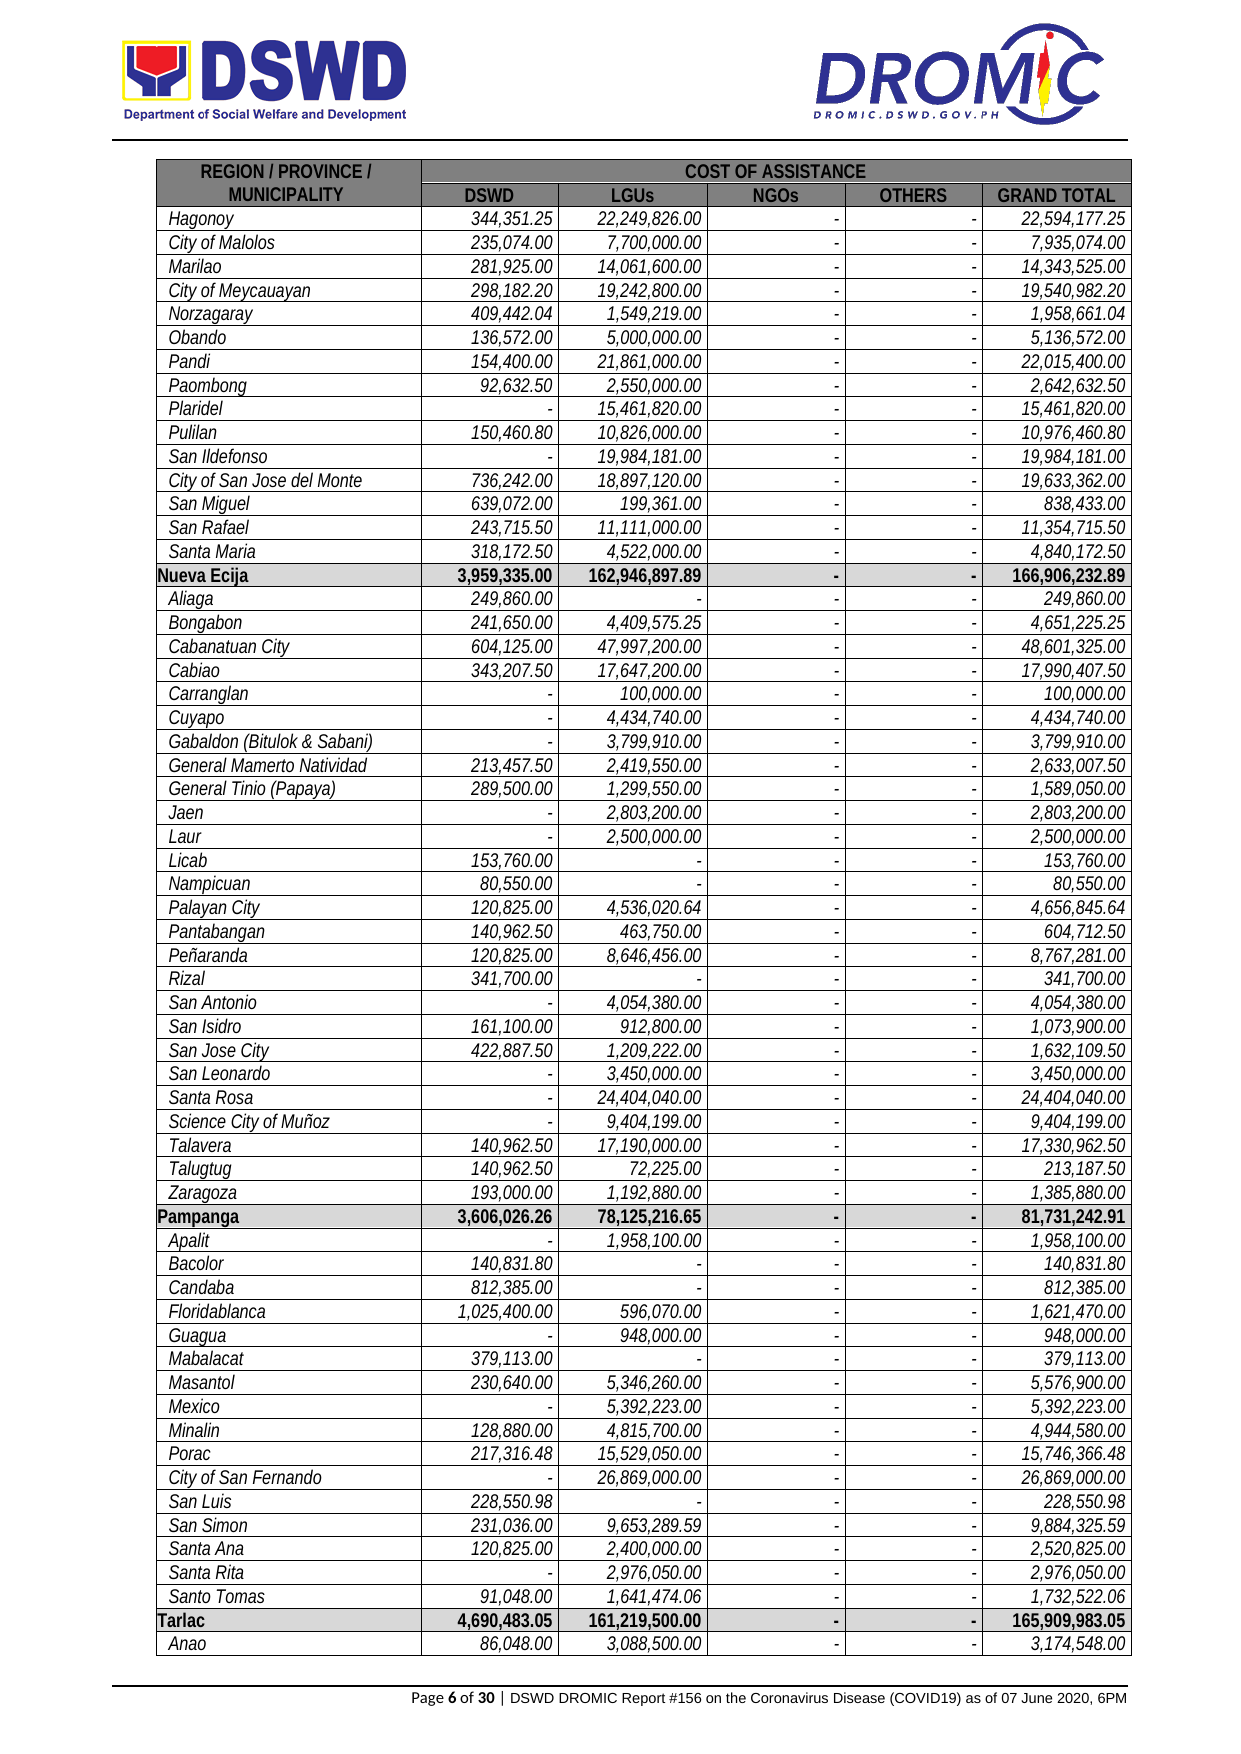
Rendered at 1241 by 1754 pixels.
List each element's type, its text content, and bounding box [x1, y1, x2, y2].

picture [781, 23, 1133, 125]
table_cell - [846, 706, 982, 729]
table_cell [157, 1514, 168, 1536]
table_cell City of San Jose del Monte [168, 469, 421, 491]
table_cell 15,461,820.00 [983, 397, 1131, 420]
table_cell 4,536,020.64 [559, 896, 707, 919]
table_cell - [708, 872, 845, 895]
table_cell 948,000.00 [983, 1324, 1131, 1346]
table_cell [157, 1086, 168, 1109]
table_cell 153,760.00 [983, 849, 1131, 871]
table_cell Paombong [168, 374, 421, 396]
table_cell 4,434,740.00 [983, 706, 1131, 729]
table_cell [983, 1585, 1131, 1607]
table_cell 379,113.00 [983, 1347, 1131, 1370]
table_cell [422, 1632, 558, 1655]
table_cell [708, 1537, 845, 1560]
table_cell 1,299,550.00 [559, 777, 707, 800]
table_cell 140,962.50 [422, 1157, 558, 1180]
table_cell - [846, 1039, 982, 1061]
table_cell 100,000.00 [559, 682, 707, 705]
table_cell - [846, 207, 982, 230]
table_cell 341,700.00 [422, 967, 558, 990]
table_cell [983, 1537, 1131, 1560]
table_cell City of Malolos [168, 231, 421, 254]
table_cell - [422, 730, 558, 752]
table_cell 281,925.00 [422, 255, 558, 277]
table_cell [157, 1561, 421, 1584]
table_cell 7,700,000.00 [559, 231, 707, 254]
table_cell 736,242.00 [422, 469, 558, 491]
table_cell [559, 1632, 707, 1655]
table_cell 15,746,366.48 [983, 1442, 1131, 1465]
table_cell - [559, 849, 707, 871]
table_cell 289,500.00 [422, 777, 558, 800]
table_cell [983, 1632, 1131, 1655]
table_cell - [846, 1276, 982, 1299]
table_cell - [708, 777, 845, 800]
table_cell [157, 920, 168, 942]
table_cell 3,959,335.00 [422, 564, 558, 586]
table_cell - [708, 255, 845, 277]
table_cell - [846, 540, 982, 562]
table_cell Masantol [168, 1371, 421, 1394]
table_cell - [422, 801, 558, 824]
table_cell - [708, 421, 845, 444]
table_cell - [708, 397, 845, 420]
table_cell 2,642,632.50 [983, 374, 1131, 396]
table_cell Santa Maria [168, 540, 421, 562]
table_cell General Mamerto Natividad [168, 754, 421, 776]
table_cell - [846, 326, 982, 349]
table_cell 81,731,242.91 [983, 1205, 1131, 1227]
table_cell - [846, 1110, 982, 1132]
table_cell Peñaranda [168, 944, 421, 966]
table_cell 193,000.00 [422, 1181, 558, 1204]
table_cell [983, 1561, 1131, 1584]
table_cell - [846, 255, 982, 277]
table_cell 213,187.50 [983, 1157, 1131, 1180]
table_cell - [846, 1229, 982, 1251]
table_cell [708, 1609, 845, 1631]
table_cell - [708, 801, 845, 824]
table_cell - [846, 730, 982, 752]
table_cell - [846, 944, 982, 966]
table_cell [157, 1300, 168, 1322]
table_cell San Ildefonso [168, 445, 421, 467]
table_cell 140,962.50 [422, 920, 558, 942]
table_cell - [559, 1276, 707, 1299]
table_cell [157, 1276, 168, 1299]
table_cell 24,404,040.00 [559, 1086, 707, 1109]
table_cell 9,404,199.00 [983, 1110, 1131, 1132]
table_cell - [708, 587, 845, 610]
table_cell 3,450,000.00 [559, 1062, 707, 1085]
table_cell 11,111,000.00 [559, 516, 707, 539]
table_cell [157, 849, 168, 871]
table_cell San Isidro [168, 1015, 421, 1037]
table_cell - [422, 1229, 558, 1251]
table_cell Candaba [168, 1276, 421, 1299]
table_cell - [422, 1466, 558, 1489]
table_cell Minalin [168, 1419, 421, 1441]
table_cell 3,450,000.00 [983, 1062, 1131, 1085]
table_cell 128,880.00 [422, 1419, 558, 1441]
table_cell [157, 991, 168, 1014]
table_cell - [846, 564, 982, 586]
table_cell [157, 1110, 168, 1132]
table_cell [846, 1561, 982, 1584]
table_cell - [846, 872, 982, 895]
table_cell [157, 1466, 168, 1489]
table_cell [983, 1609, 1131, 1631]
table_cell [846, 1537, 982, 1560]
table_cell Mexico [168, 1395, 421, 1417]
table_cell 11,354,715.50 [983, 516, 1131, 539]
table_cell San Simon [168, 1514, 421, 1536]
table_cell 9,404,199.00 [559, 1110, 707, 1132]
table_cell 26,869,000.00 [559, 1466, 707, 1489]
table_cell - [708, 706, 845, 729]
table_cell - [708, 1110, 845, 1132]
table_cell Carranglan [168, 682, 421, 705]
table_cell - [422, 991, 558, 1014]
table_cell - [846, 1347, 982, 1370]
table_cell City of San Fernando [168, 1466, 421, 1489]
table_cell 1,589,050.00 [983, 777, 1131, 800]
table_cell 2,803,200.00 [983, 801, 1131, 824]
table_cell [157, 1039, 168, 1061]
table_cell [157, 682, 168, 705]
table_cell 4,840,172.50 [983, 540, 1131, 562]
table_cell - [846, 659, 982, 681]
table_cell LGUs [559, 184, 707, 206]
table_cell - [846, 1442, 982, 1465]
table_cell 3,606,026.26 [422, 1205, 558, 1227]
table_cell Jaen [168, 801, 421, 824]
table_cell 463,750.00 [559, 920, 707, 942]
table_cell [157, 1157, 168, 1180]
table_cell - [846, 849, 982, 871]
table_cell - [708, 231, 845, 254]
table_cell 2,633,007.50 [983, 754, 1131, 776]
table_cell - [708, 374, 845, 396]
table_cell 140,962.50 [422, 1134, 558, 1156]
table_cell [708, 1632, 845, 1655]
table_cell - [846, 492, 982, 515]
table_header COST OF ASSISTANCE [422, 160, 1131, 182]
table_cell - [708, 279, 845, 301]
table_cell - [708, 1134, 845, 1156]
table_cell - [708, 492, 845, 515]
table_cell - [846, 374, 982, 396]
table_cell 217,316.48 [422, 1442, 558, 1465]
table_cell 1,025,400.00 [422, 1300, 558, 1322]
table_cell 19,242,800.00 [559, 279, 707, 301]
table_cell 4,815,700.00 [559, 1419, 707, 1441]
table_cell - [708, 1205, 845, 1227]
table_cell - [708, 896, 845, 919]
table_cell [157, 326, 168, 349]
table_cell 15,529,050.00 [559, 1442, 707, 1465]
table_cell - [422, 682, 558, 705]
table_cell 298,182.20 [422, 279, 558, 301]
table_cell - [846, 1134, 982, 1156]
table_cell - [708, 1300, 845, 1322]
table_cell 5,392,223.00 [559, 1395, 707, 1417]
table_cell Aliaga [168, 587, 421, 610]
table_cell - [559, 1490, 707, 1512]
table_cell 78,125,216.65 [559, 1205, 707, 1227]
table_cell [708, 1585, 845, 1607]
table_cell - [708, 754, 845, 776]
table_cell Science City of Muñoz [168, 1110, 421, 1132]
table_cell 17,330,962.50 [983, 1134, 1131, 1156]
table_cell 231,036.00 [422, 1514, 558, 1536]
table_cell Pampanga [157, 1205, 421, 1227]
picture [112, 37, 417, 125]
table_cell 2,500,000.00 [559, 825, 707, 847]
table_cell 19,984,181.00 [983, 445, 1131, 467]
table_cell 162,946,897.89 [559, 564, 707, 586]
table_cell Bacolor [168, 1252, 421, 1275]
table_cell 7,935,074.00 [983, 231, 1131, 254]
table_cell - [846, 397, 982, 420]
table_cell 8,646,456.00 [559, 944, 707, 966]
table_cell [157, 1015, 168, 1037]
table_cell 838,433.00 [983, 492, 1131, 515]
table_cell Santa Rosa [168, 1086, 421, 1109]
table_cell 379,113.00 [422, 1347, 558, 1370]
table_cell - [708, 1324, 845, 1346]
table_cell 1,632,109.50 [983, 1039, 1131, 1061]
table_cell Talavera [168, 1134, 421, 1156]
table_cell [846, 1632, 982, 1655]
table_cell - [708, 1395, 845, 1417]
table_cell - [846, 1181, 982, 1204]
table_cell 161,100.00 [422, 1015, 558, 1037]
table_cell 422,887.50 [422, 1039, 558, 1061]
table_cell 1,958,100.00 [559, 1229, 707, 1251]
table_cell 14,343,525.00 [983, 255, 1131, 277]
table_cell 228,550.98 [422, 1490, 558, 1512]
table_cell - [708, 849, 845, 871]
table_cell - [846, 1395, 982, 1417]
table_cell - [846, 302, 982, 325]
table_cell - [846, 991, 982, 1014]
table_cell - [708, 516, 845, 539]
table_cell [157, 445, 168, 467]
table_cell - [422, 825, 558, 847]
table_cell - [846, 1062, 982, 1085]
table_cell 4,522,000.00 [559, 540, 707, 562]
table_cell - [708, 1514, 845, 1536]
table_cell 241,650.00 [422, 611, 558, 634]
table_cell [157, 302, 168, 325]
table_cell General Tinio (Papaya) [168, 777, 421, 800]
table_cell San Jose City [168, 1039, 421, 1061]
table_cell - [708, 920, 845, 942]
table_cell [157, 944, 168, 966]
table_cell - [846, 1015, 982, 1037]
table_cell 5,346,260.00 [559, 1371, 707, 1394]
table_cell 341,700.00 [983, 967, 1131, 990]
table_cell 344,351.25 [422, 207, 558, 230]
table_cell Zaragoza [168, 1181, 421, 1204]
table_cell - [708, 1347, 845, 1370]
table_cell Cuyapo [168, 706, 421, 729]
table_cell 19,984,181.00 [559, 445, 707, 467]
table_cell - [846, 350, 982, 372]
table_cell - [708, 1039, 845, 1061]
table_cell 1,549,219.00 [559, 302, 707, 325]
table_cell 228,550.98 [983, 1490, 1131, 1512]
table_cell - [422, 445, 558, 467]
table_cell [157, 1347, 168, 1370]
table_cell - [846, 754, 982, 776]
table_cell - [708, 540, 845, 562]
table_cell - [559, 587, 707, 610]
table_cell 343,207.50 [422, 659, 558, 681]
table_cell - [846, 682, 982, 705]
table_cell 3,799,910.00 [983, 730, 1131, 752]
table_cell [157, 231, 168, 254]
table_cell 21,861,000.00 [559, 350, 707, 372]
table_cell 72,225.00 [559, 1157, 707, 1180]
table_cell 199,361.00 [559, 492, 707, 515]
table_cell 4,656,845.64 [983, 896, 1131, 919]
table_cell - [846, 279, 982, 301]
table_cell - [846, 896, 982, 919]
table_cell - [846, 1205, 982, 1227]
table_cell - [559, 1252, 707, 1275]
table_cell [157, 279, 168, 301]
table_cell - [708, 1086, 845, 1109]
table_cell [157, 1371, 168, 1394]
table_cell - [708, 1062, 845, 1085]
table_cell 596,070.00 [559, 1300, 707, 1322]
table_cell 8,767,281.00 [983, 944, 1131, 966]
table_cell - [846, 1466, 982, 1489]
table_cell - [846, 1514, 982, 1536]
table_cell 2,550,000.00 [559, 374, 707, 396]
table_cell [157, 1181, 168, 1204]
table_cell - [846, 1086, 982, 1109]
table_cell 140,831.80 [422, 1252, 558, 1275]
table_cell 150,460.80 [422, 421, 558, 444]
table_cell 1,073,900.00 [983, 1015, 1131, 1037]
table_cell [157, 540, 168, 562]
table_cell - [708, 564, 845, 586]
table_cell - [846, 587, 982, 610]
table_cell [157, 374, 168, 396]
table_cell - [708, 991, 845, 1014]
table_cell 1,958,661.04 [983, 302, 1131, 325]
table_cell [157, 397, 168, 420]
table_cell - [846, 777, 982, 800]
table_cell 4,651,225.25 [983, 611, 1131, 634]
table_cell Cabanatuan City [168, 635, 421, 657]
table_cell Norzagaray [168, 302, 421, 325]
table_cell San Antonio [168, 991, 421, 1014]
table_cell - [846, 1371, 982, 1394]
table_cell San Miguel [168, 492, 421, 515]
table_cell - [708, 326, 845, 349]
table_cell 409,442.04 [422, 302, 558, 325]
table_cell 604,712.50 [983, 920, 1131, 942]
table_cell Pantabangan [168, 920, 421, 942]
table_cell 120,825.00 [422, 896, 558, 919]
table_cell - [846, 231, 982, 254]
table_cell [157, 1537, 168, 1560]
table_cell [157, 1395, 168, 1417]
table_cell - [559, 872, 707, 895]
table_cell - [846, 469, 982, 491]
table_cell Pandi [168, 350, 421, 372]
table_cell - [708, 730, 845, 752]
table_cell 5,576,900.00 [983, 1371, 1131, 1394]
table_cell 166,906,232.89 [983, 564, 1131, 586]
table_cell 1,192,880.00 [559, 1181, 707, 1204]
table_cell OTHERS [846, 184, 982, 206]
table_cell Bongabon [168, 611, 421, 634]
table_cell 948,000.00 [559, 1324, 707, 1346]
table_cell [157, 1252, 168, 1275]
table_cell - [708, 967, 845, 990]
table_cell 153,760.00 [422, 849, 558, 871]
table_cell Porac [168, 1442, 421, 1465]
table_cell 14,061,600.00 [559, 255, 707, 277]
table_cell [157, 872, 168, 895]
table_cell - [846, 1157, 982, 1180]
table_cell 2,500,000.00 [983, 825, 1131, 847]
table_cell 912,800.00 [559, 1015, 707, 1037]
table_cell Hagonoy [168, 207, 421, 230]
table_cell 22,594,177.25 [983, 207, 1131, 230]
table_cell Obando [168, 326, 421, 349]
table_cell - [708, 611, 845, 634]
table_cell - [422, 706, 558, 729]
table_cell 318,172.50 [422, 540, 558, 562]
table_cell - [422, 1062, 558, 1085]
table_cell 1,209,222.00 [559, 1039, 707, 1061]
table_cell [157, 611, 168, 634]
table_cell [157, 896, 168, 919]
table_cell - [708, 1157, 845, 1180]
table_cell 4,434,740.00 [559, 706, 707, 729]
table_cell 17,990,407.50 [983, 659, 1131, 681]
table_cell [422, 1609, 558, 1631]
table_cell 15,461,820.00 [559, 397, 707, 420]
table_cell [157, 801, 168, 824]
table_cell [157, 469, 168, 491]
table_cell 3,799,910.00 [559, 730, 707, 752]
table_cell - [846, 801, 982, 824]
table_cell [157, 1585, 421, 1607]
table_cell 213,457.50 [422, 754, 558, 776]
table_cell [157, 967, 168, 990]
table_cell Floridablanca [168, 1300, 421, 1322]
table_cell - [846, 445, 982, 467]
table_cell [157, 730, 168, 752]
table_cell - [422, 397, 558, 420]
table_cell [157, 207, 168, 230]
table_cell Cabiao [168, 659, 421, 681]
table_cell 812,385.00 [422, 1276, 558, 1299]
table_cell - [708, 1015, 845, 1037]
table_cell - [708, 1442, 845, 1465]
table_cell [157, 635, 168, 657]
table_cell - [708, 1181, 845, 1204]
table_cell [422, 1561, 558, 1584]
table_cell - [708, 944, 845, 966]
table_cell 140,831.80 [983, 1252, 1131, 1275]
table_cell Pulilan [168, 421, 421, 444]
table_cell - [846, 920, 982, 942]
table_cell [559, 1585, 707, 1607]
table_cell 1,958,100.00 [983, 1229, 1131, 1251]
table_cell [157, 706, 168, 729]
table_cell 48,601,325.00 [983, 635, 1131, 657]
table_cell - [846, 1419, 982, 1441]
table_header REGION / PROVINCE / MUNICIPALITY [157, 160, 421, 206]
table_cell 154,400.00 [422, 350, 558, 372]
table_cell - [422, 1324, 558, 1346]
table_cell - [708, 635, 845, 657]
table_cell Nueva Ecija [157, 564, 421, 586]
table_cell Marilao [168, 255, 421, 277]
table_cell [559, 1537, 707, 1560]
table_cell - [708, 825, 845, 847]
table_cell - [708, 1276, 845, 1299]
table_cell - [708, 302, 845, 325]
table_cell [157, 777, 168, 800]
table_cell - [559, 967, 707, 990]
table_cell Plaridel [168, 397, 421, 420]
table_cell 92,632.50 [422, 374, 558, 396]
table_cell 4,054,380.00 [983, 991, 1131, 1014]
table_cell [157, 825, 168, 847]
table_cell 4,409,575.25 [559, 611, 707, 634]
table_cell 26,869,000.00 [983, 1466, 1131, 1489]
table_cell Rizal [168, 967, 421, 990]
table_cell [157, 1229, 168, 1251]
table_cell 9,884,325.59 [983, 1514, 1131, 1536]
table_cell 10,826,000.00 [559, 421, 707, 444]
table_cell 80,550.00 [422, 872, 558, 895]
table_cell 4,054,380.00 [559, 991, 707, 1014]
table_cell - [846, 825, 982, 847]
table_cell San Leonardo [168, 1062, 421, 1085]
table_cell - [708, 469, 845, 491]
table_cell 17,647,200.00 [559, 659, 707, 681]
table_cell [157, 1324, 168, 1346]
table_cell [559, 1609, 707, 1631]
table_cell 249,860.00 [422, 587, 558, 610]
table_cell 47,997,200.00 [559, 635, 707, 657]
table_cell Santa Ana [168, 1537, 421, 1560]
table_cell 2,419,550.00 [559, 754, 707, 776]
table_cell 19,633,362.00 [983, 469, 1131, 491]
table_cell - [708, 1252, 845, 1275]
table_cell [157, 1442, 168, 1465]
table_cell - [422, 1110, 558, 1132]
table_cell - [846, 611, 982, 634]
table_cell Guagua [168, 1324, 421, 1346]
table_cell 22,015,400.00 [983, 350, 1131, 372]
table_cell 19,540,982.20 [983, 279, 1131, 301]
table_cell [157, 255, 168, 277]
table_cell 9,653,289.59 [559, 1514, 707, 1536]
table_cell 17,190,000.00 [559, 1134, 707, 1156]
table_cell - [846, 635, 982, 657]
table_cell - [846, 421, 982, 444]
table_cell Nampicuan [168, 872, 421, 895]
table_cell [157, 1134, 168, 1156]
table_cell 2,803,200.00 [559, 801, 707, 824]
table_cell [157, 1490, 168, 1512]
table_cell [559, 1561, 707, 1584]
table_cell 22,249,826.00 [559, 207, 707, 230]
table_cell 1,621,470.00 [983, 1300, 1131, 1322]
table_cell - [846, 1252, 982, 1275]
table_cell 639,072.00 [422, 492, 558, 515]
table_cell Gabaldon (Bitulok & Sabani) [168, 730, 421, 752]
table_cell [157, 516, 168, 539]
table_cell GRAND TOTAL [983, 184, 1131, 206]
table_cell - [708, 1371, 845, 1394]
table_cell [157, 492, 168, 515]
table_cell 100,000.00 [983, 682, 1131, 705]
table_cell 24,404,040.00 [983, 1086, 1131, 1109]
table_cell [157, 350, 168, 372]
table_cell - [846, 1324, 982, 1346]
table_cell City of Meycauayan [168, 279, 421, 301]
table_cell - [708, 1466, 845, 1489]
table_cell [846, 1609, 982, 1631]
table_cell - [422, 1395, 558, 1417]
table_cell [157, 1419, 168, 1441]
table_cell 80,550.00 [983, 872, 1131, 895]
table_cell Apalit [168, 1229, 421, 1251]
table_cell Mabalacat [168, 1347, 421, 1370]
table_cell 5,136,572.00 [983, 326, 1131, 349]
table_cell - [708, 1419, 845, 1441]
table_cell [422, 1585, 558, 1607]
table_cell 5,392,223.00 [983, 1395, 1131, 1417]
table_cell 136,572.00 [422, 326, 558, 349]
table_cell [157, 1062, 168, 1085]
table_cell - [708, 207, 845, 230]
table_cell 243,715.50 [422, 516, 558, 539]
table_cell - [559, 1347, 707, 1370]
table_cell San Rafael [168, 516, 421, 539]
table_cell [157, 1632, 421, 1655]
table_cell Talugtug [168, 1157, 421, 1180]
table_cell 812,385.00 [983, 1276, 1131, 1299]
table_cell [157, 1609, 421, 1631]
table_cell [157, 754, 168, 776]
table_cell - [708, 659, 845, 681]
table_cell - [846, 516, 982, 539]
table_cell Palayan City [168, 896, 421, 919]
table_cell - [708, 350, 845, 372]
table_cell [157, 587, 168, 610]
table_cell 4,944,580.00 [983, 1419, 1131, 1441]
table_cell 235,074.00 [422, 231, 558, 254]
table_cell - [422, 1086, 558, 1109]
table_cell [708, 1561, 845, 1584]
table_cell NGOs [708, 184, 845, 206]
table_cell - [846, 967, 982, 990]
table_cell 5,000,000.00 [559, 326, 707, 349]
table_cell - [708, 1229, 845, 1251]
table_cell - [708, 682, 845, 705]
table_cell 1,385,880.00 [983, 1181, 1131, 1204]
table_cell [157, 421, 168, 444]
table_cell 10,976,460.80 [983, 421, 1131, 444]
table_cell 249,860.00 [983, 587, 1131, 610]
table_cell Licab [168, 849, 421, 871]
table_cell 120,825.00 [422, 944, 558, 966]
table_cell DSWD [422, 184, 558, 206]
table_cell - [708, 1490, 845, 1512]
table_cell 120,825.00 [422, 1537, 558, 1560]
table_cell [157, 659, 168, 681]
table_cell - [846, 1490, 982, 1512]
table_cell - [846, 1300, 982, 1322]
table_cell - [708, 445, 845, 467]
table_cell 604,125.00 [422, 635, 558, 657]
table_cell 18,897,120.00 [559, 469, 707, 491]
table_cell 230,640.00 [422, 1371, 558, 1394]
table_cell Laur [168, 825, 421, 847]
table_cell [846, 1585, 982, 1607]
table_cell San Luis [168, 1490, 421, 1512]
